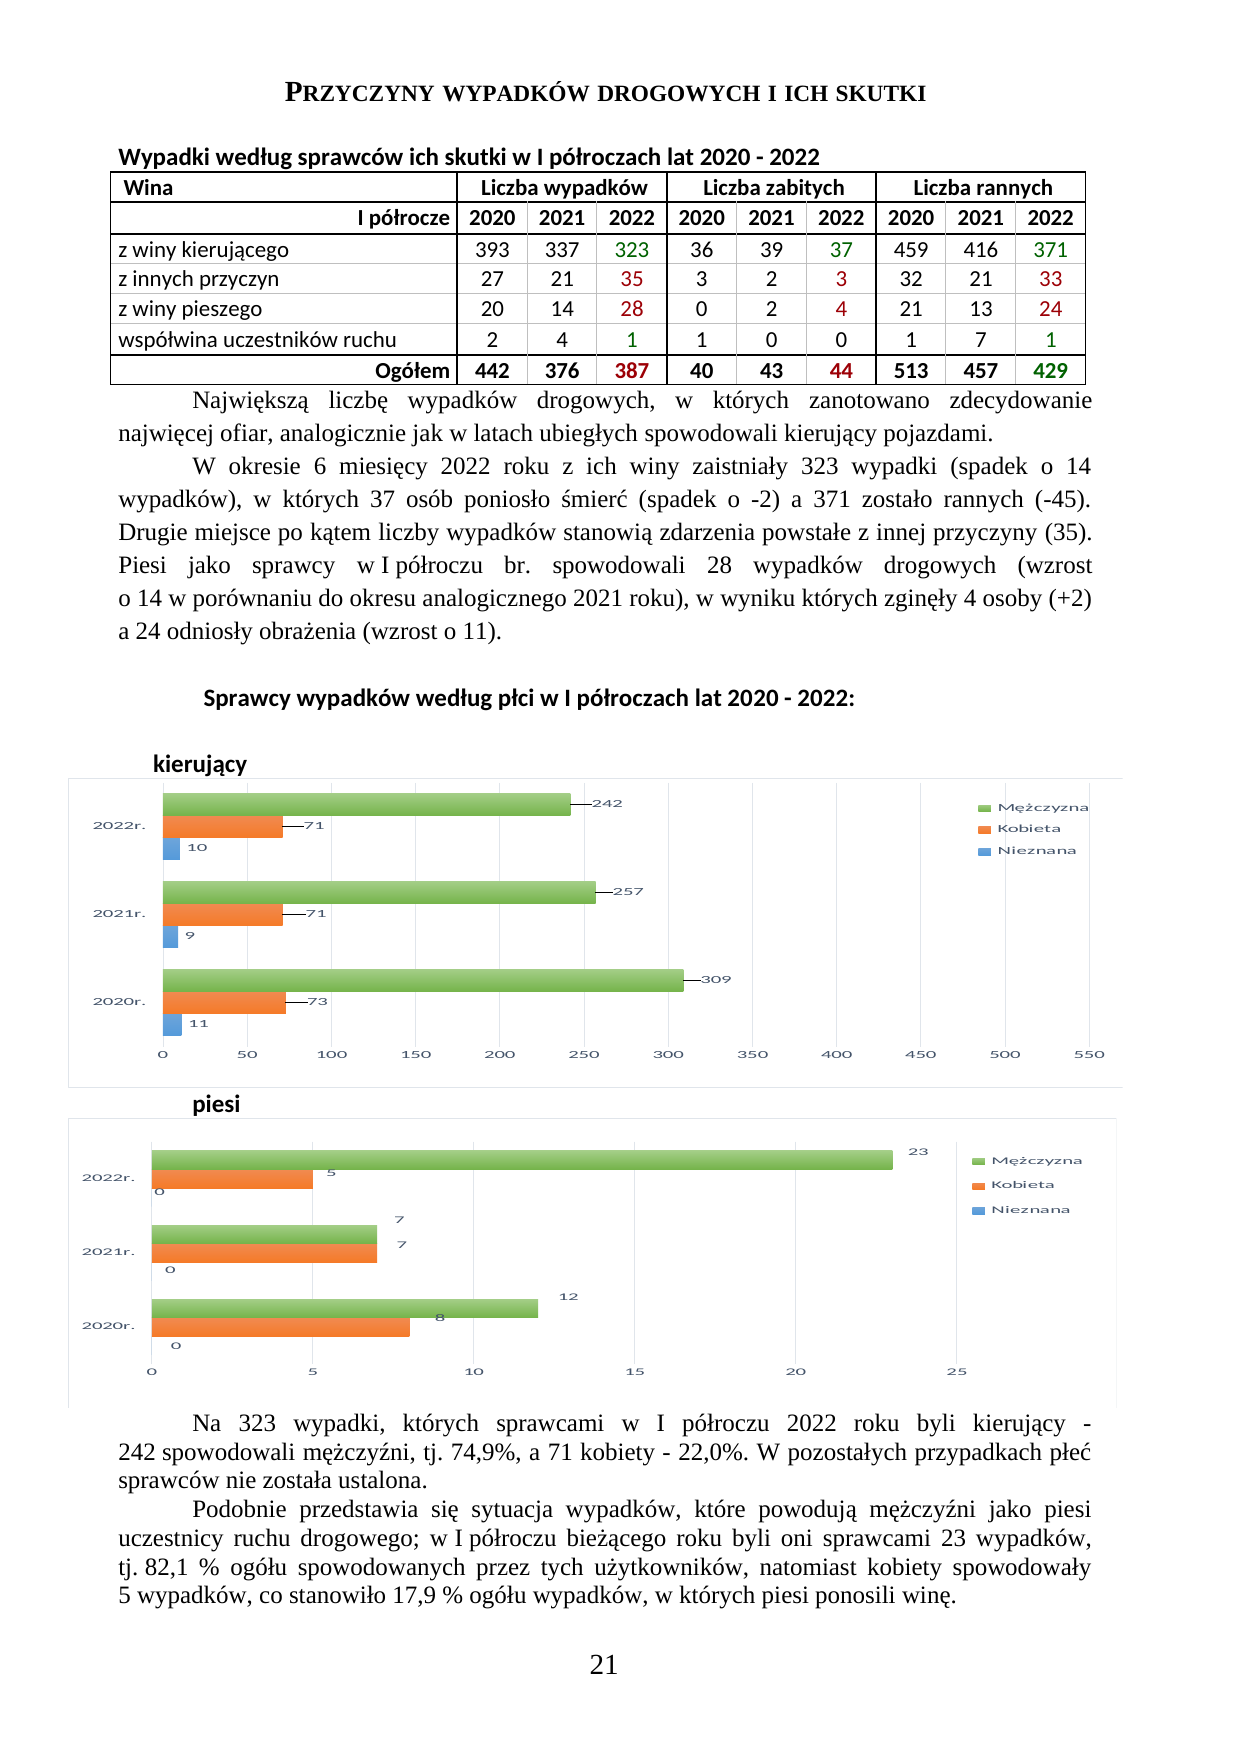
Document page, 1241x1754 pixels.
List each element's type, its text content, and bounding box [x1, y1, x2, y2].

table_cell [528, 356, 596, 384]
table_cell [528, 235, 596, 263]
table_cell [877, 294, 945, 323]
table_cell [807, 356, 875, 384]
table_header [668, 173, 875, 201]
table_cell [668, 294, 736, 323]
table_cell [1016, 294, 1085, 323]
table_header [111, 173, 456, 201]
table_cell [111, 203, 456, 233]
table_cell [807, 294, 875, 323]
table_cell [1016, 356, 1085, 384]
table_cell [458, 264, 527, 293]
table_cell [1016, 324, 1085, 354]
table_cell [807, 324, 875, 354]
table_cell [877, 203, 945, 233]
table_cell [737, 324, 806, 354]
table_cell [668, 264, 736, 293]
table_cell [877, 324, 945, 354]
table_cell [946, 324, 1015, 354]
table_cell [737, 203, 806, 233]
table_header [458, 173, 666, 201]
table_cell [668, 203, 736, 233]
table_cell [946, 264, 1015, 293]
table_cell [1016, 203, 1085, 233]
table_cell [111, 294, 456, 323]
text Największą liczbę wypadków drogowych, w których zanotowano zdecydowanie najwięcej ofiar, analogicznie jak w latach ubiegłych spowodowali kierujący pojazdami. [118, 385, 1092, 447]
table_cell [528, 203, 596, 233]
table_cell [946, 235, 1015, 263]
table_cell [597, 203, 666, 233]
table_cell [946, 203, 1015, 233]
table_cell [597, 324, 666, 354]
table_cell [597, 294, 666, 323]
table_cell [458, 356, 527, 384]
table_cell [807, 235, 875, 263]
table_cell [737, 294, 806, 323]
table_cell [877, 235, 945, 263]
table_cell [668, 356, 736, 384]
text piesi [68, 1088, 1148, 1118]
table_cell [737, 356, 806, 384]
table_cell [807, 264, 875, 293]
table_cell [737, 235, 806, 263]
text W okresie 6 miesięcy 2022 roku z ich winy zaistniały 323 wypadki (spadek o 14 wypadków), w których 37 osób poniosło śmierć (spadek o -2) a 371 zostało rannych (-45). Drugie miejsce po kątem liczby wypadków stanowią zdarzenia powstałe z innej przyczyny (35). Piesi jako sprawcy w I półroczu br. spowodowali 28 wypadków drogowych (wzrost o 14 w porównaniu do okresu analogicznego 2021 roku), w wyniku których zginęły 4 osoby (+2) a 24 odniosły obrażenia (wzrost o 11). [118, 451, 1092, 645]
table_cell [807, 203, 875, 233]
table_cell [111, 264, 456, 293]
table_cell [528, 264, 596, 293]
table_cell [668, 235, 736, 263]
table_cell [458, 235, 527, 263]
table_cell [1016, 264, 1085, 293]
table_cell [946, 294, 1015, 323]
text Na 323 wypadki, których sprawcami w I półroczu 2022 roku byli kierujący - 242 spowodowali mężczyźni, tj. 74,9%, a 71 kobiety - 22,0%. W pozostałych przypadkach płeć sprawców nie została ustalona. [118, 1408, 1092, 1494]
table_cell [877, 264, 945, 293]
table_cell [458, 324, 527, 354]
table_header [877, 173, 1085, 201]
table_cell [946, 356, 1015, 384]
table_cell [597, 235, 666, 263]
text Wypadki według sprawców ich skutki w I półroczach lat 2020 - 2022 [118, 141, 1092, 171]
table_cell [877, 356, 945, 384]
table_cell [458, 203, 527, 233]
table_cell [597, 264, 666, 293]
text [118, 1494, 1092, 1609]
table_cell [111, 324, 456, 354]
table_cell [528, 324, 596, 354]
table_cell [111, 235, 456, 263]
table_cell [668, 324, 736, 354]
text Sprawcy wypadków według płci w I półroczach lat 2020 - 2022: [118, 682, 1092, 713]
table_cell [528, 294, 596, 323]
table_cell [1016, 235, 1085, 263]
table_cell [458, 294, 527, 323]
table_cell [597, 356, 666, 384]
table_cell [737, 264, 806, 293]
text Przyczyny wypadków drogowych i ich skutki [118, 74, 1092, 107]
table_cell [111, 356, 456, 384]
text kierujący [68, 748, 1148, 778]
